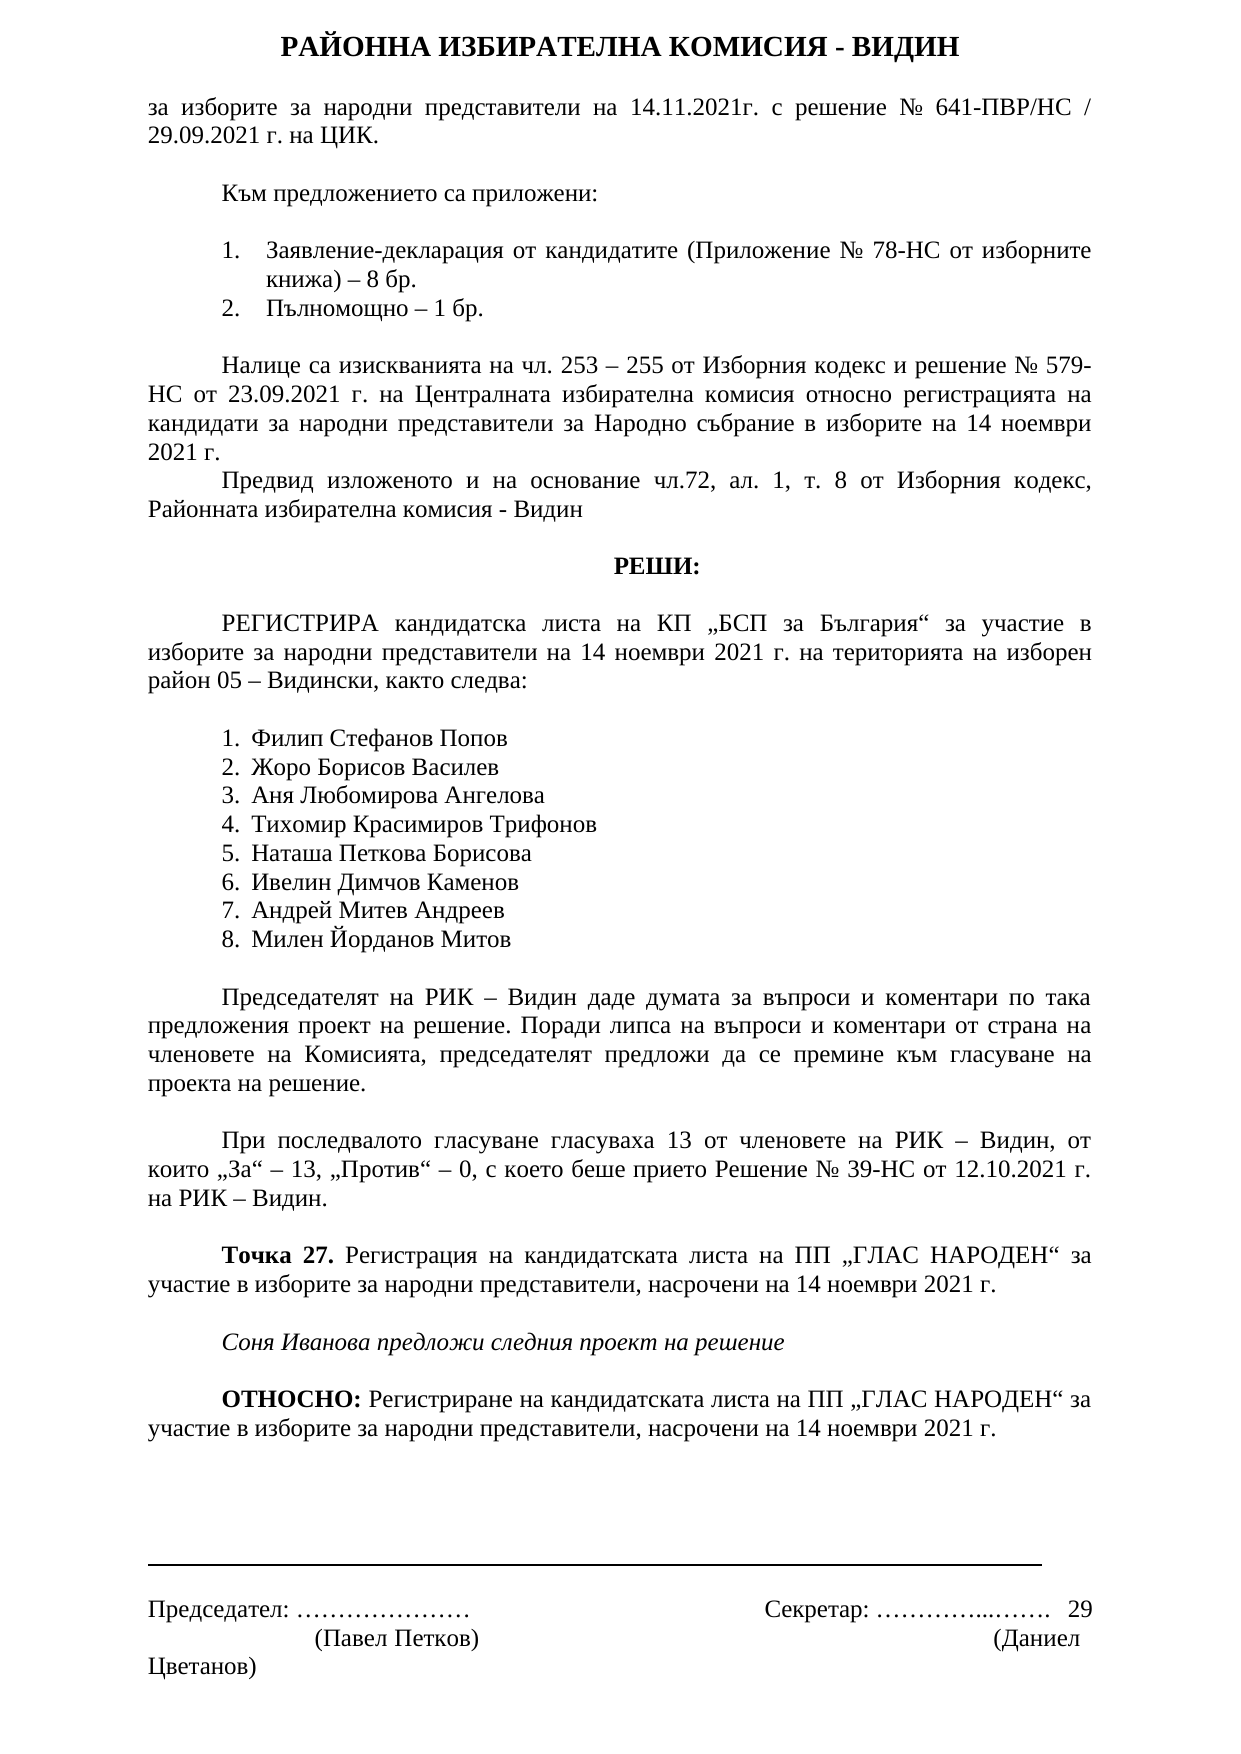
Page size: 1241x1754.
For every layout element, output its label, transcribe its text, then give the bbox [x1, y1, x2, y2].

list Милен Йорданов Митов [221, 924, 1093, 953]
list Ивелин Димчов Каменов [221, 867, 1093, 895]
text ОТНОСНО: Регистриране на кандидатската листа на ПП „ГЛАС НАРОДЕН“ за участие в изборите за народни представители, насрочени на 14 ноември 2021 г. [148, 1384, 1093, 1442]
text Председателят на РИК – Видин даде думата за въпроси и коментари по така предложения проект на решение. Поради липса на въпроси и коментари от страна на членовете на Комисията, председателят предложи да се премине към гласуване на проекта на решение. [148, 982, 1093, 1097]
text Точка 27. Регистрация на кандидатската листа на ПП „ГЛАС НАРОДЕН“ за участие в изборите за народни представители, насрочени на 14 ноември 2021 г. [148, 1240, 1093, 1298]
list Заявление-декларация от кандидатите (Приложение № 78-НС от изборните книжа) – 8 бр. [221, 236, 1093, 293]
list Жоро Борисов Василев [221, 752, 1093, 780]
list Филип Стефанов Попов [221, 723, 1093, 752]
list Наташа Петкова Борисова [221, 838, 1093, 867]
text Предвид изложеното и на основание чл.72, ал. 1, т. 8 от Изборния кодекс, Районната избирателна комисия - Видин [148, 466, 1093, 523]
text При последвалото гласуване гласуваха 13 от членовете на РИК – Видин, от които „За“ – 13, „Против“ – 0, с което беше прието Решение № 39-НС от 12.10.2021 г. на РИК – Видин. [148, 1125, 1093, 1212]
text РЕГИСТРИРА кандидатска листа на КП „БСП за България“ за участие в изборите за народни представители на 14 ноември 2021 г. на територията на изборен район 05 – Видински, както следва: [148, 608, 1093, 694]
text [148, 92, 1093, 149]
list Пълномощно – 1 бр. [221, 293, 1093, 322]
list Тихомир Красимиров Трифонов [221, 809, 1093, 838]
text Към предложението са приложени: [148, 178, 1093, 207]
list Андрей Митев Андреев [221, 895, 1093, 924]
text Налице са изискванията на чл. 253 – 255 от Изборния кодекс и решение № 579-НС от 23.09.2021 г. на Централната избирателна комисия относно регистрацията на кандидати за народни представители за Народно събрание в изборите на 14 ноември 2021 г. [148, 351, 1093, 466]
text РЕШИ: [148, 551, 1093, 580]
list Аня Любомирова Ангелова [221, 780, 1093, 809]
text Соня Иванова предложи следния проект на решение [148, 1327, 1093, 1355]
